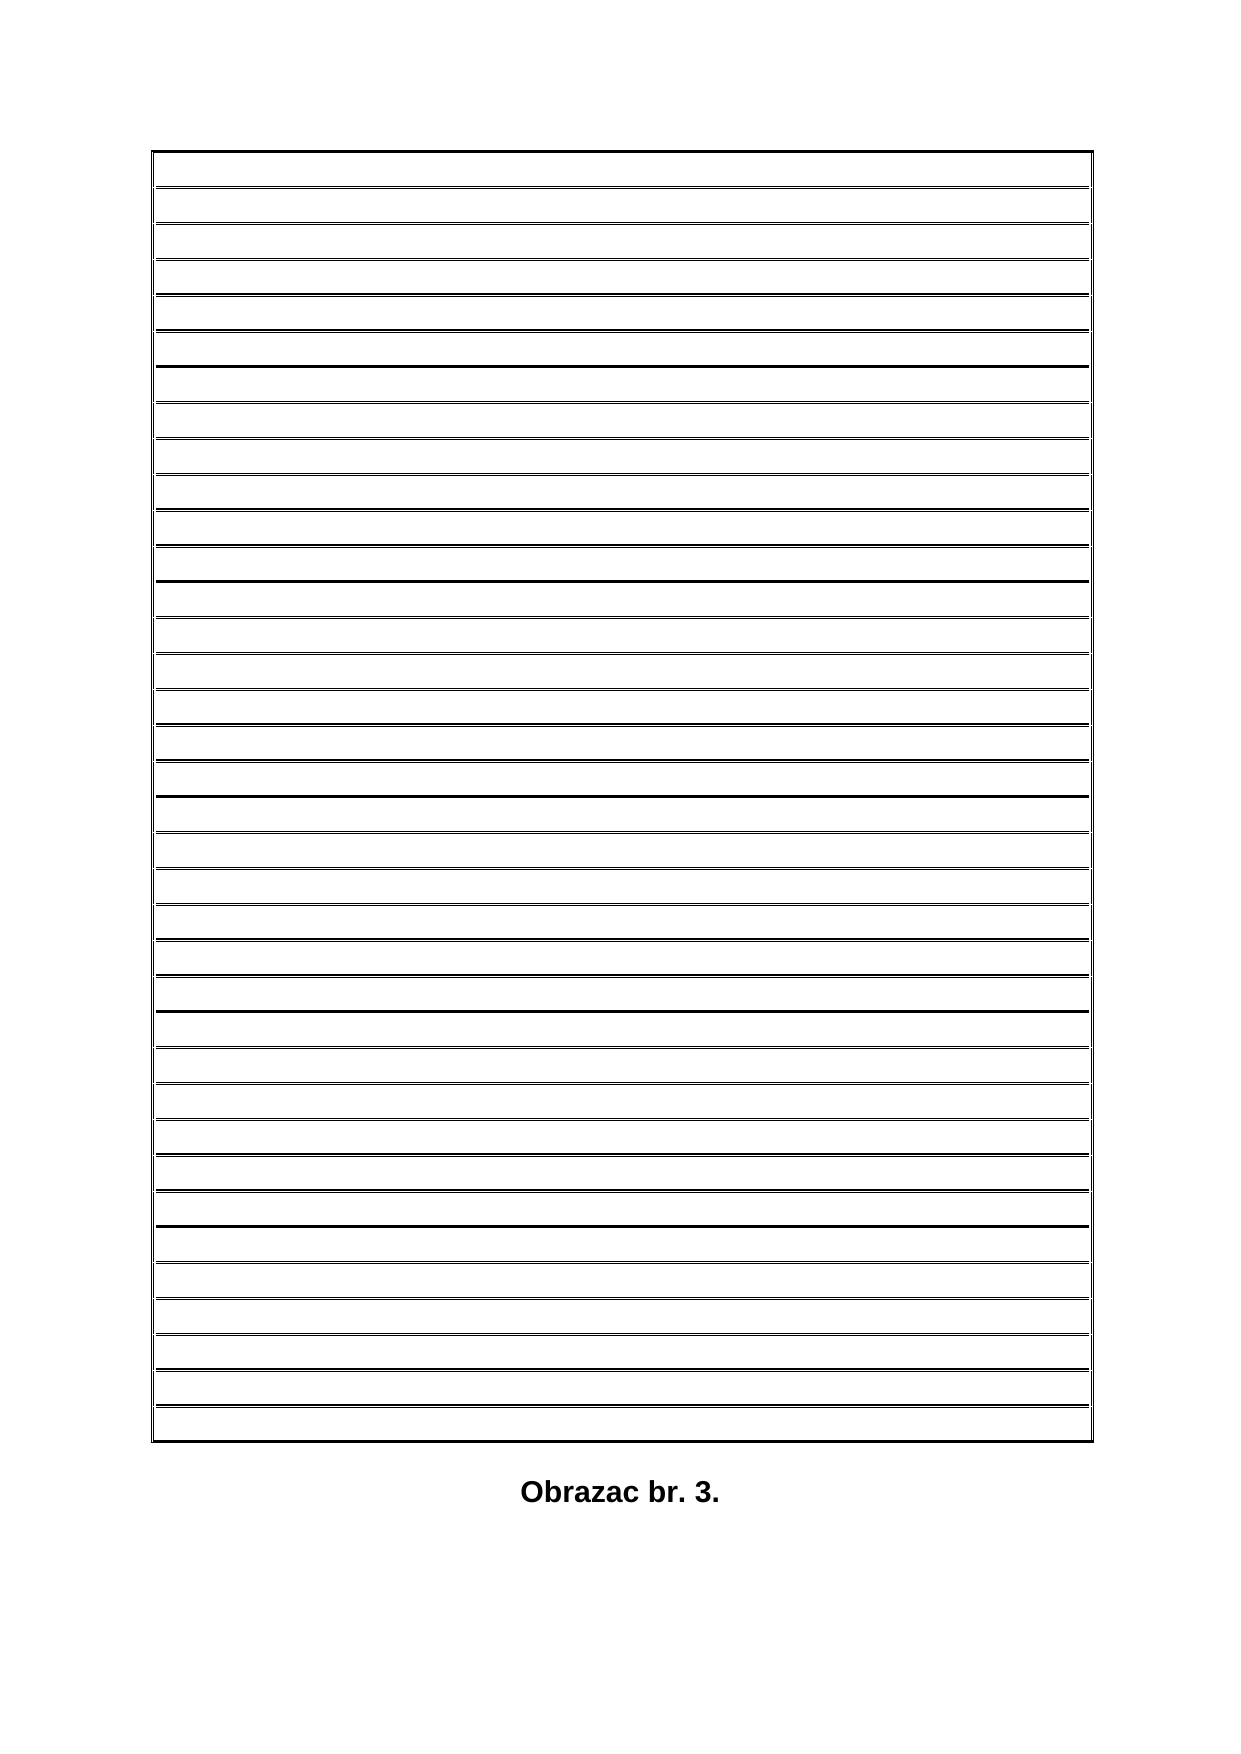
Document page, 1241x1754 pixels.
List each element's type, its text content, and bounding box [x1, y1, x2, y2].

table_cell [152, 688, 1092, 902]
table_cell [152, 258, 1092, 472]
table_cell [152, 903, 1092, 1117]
text Obrazac br. 3. [150, 1474, 1090, 1509]
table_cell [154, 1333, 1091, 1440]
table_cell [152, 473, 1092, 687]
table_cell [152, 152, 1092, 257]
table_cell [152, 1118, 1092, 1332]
